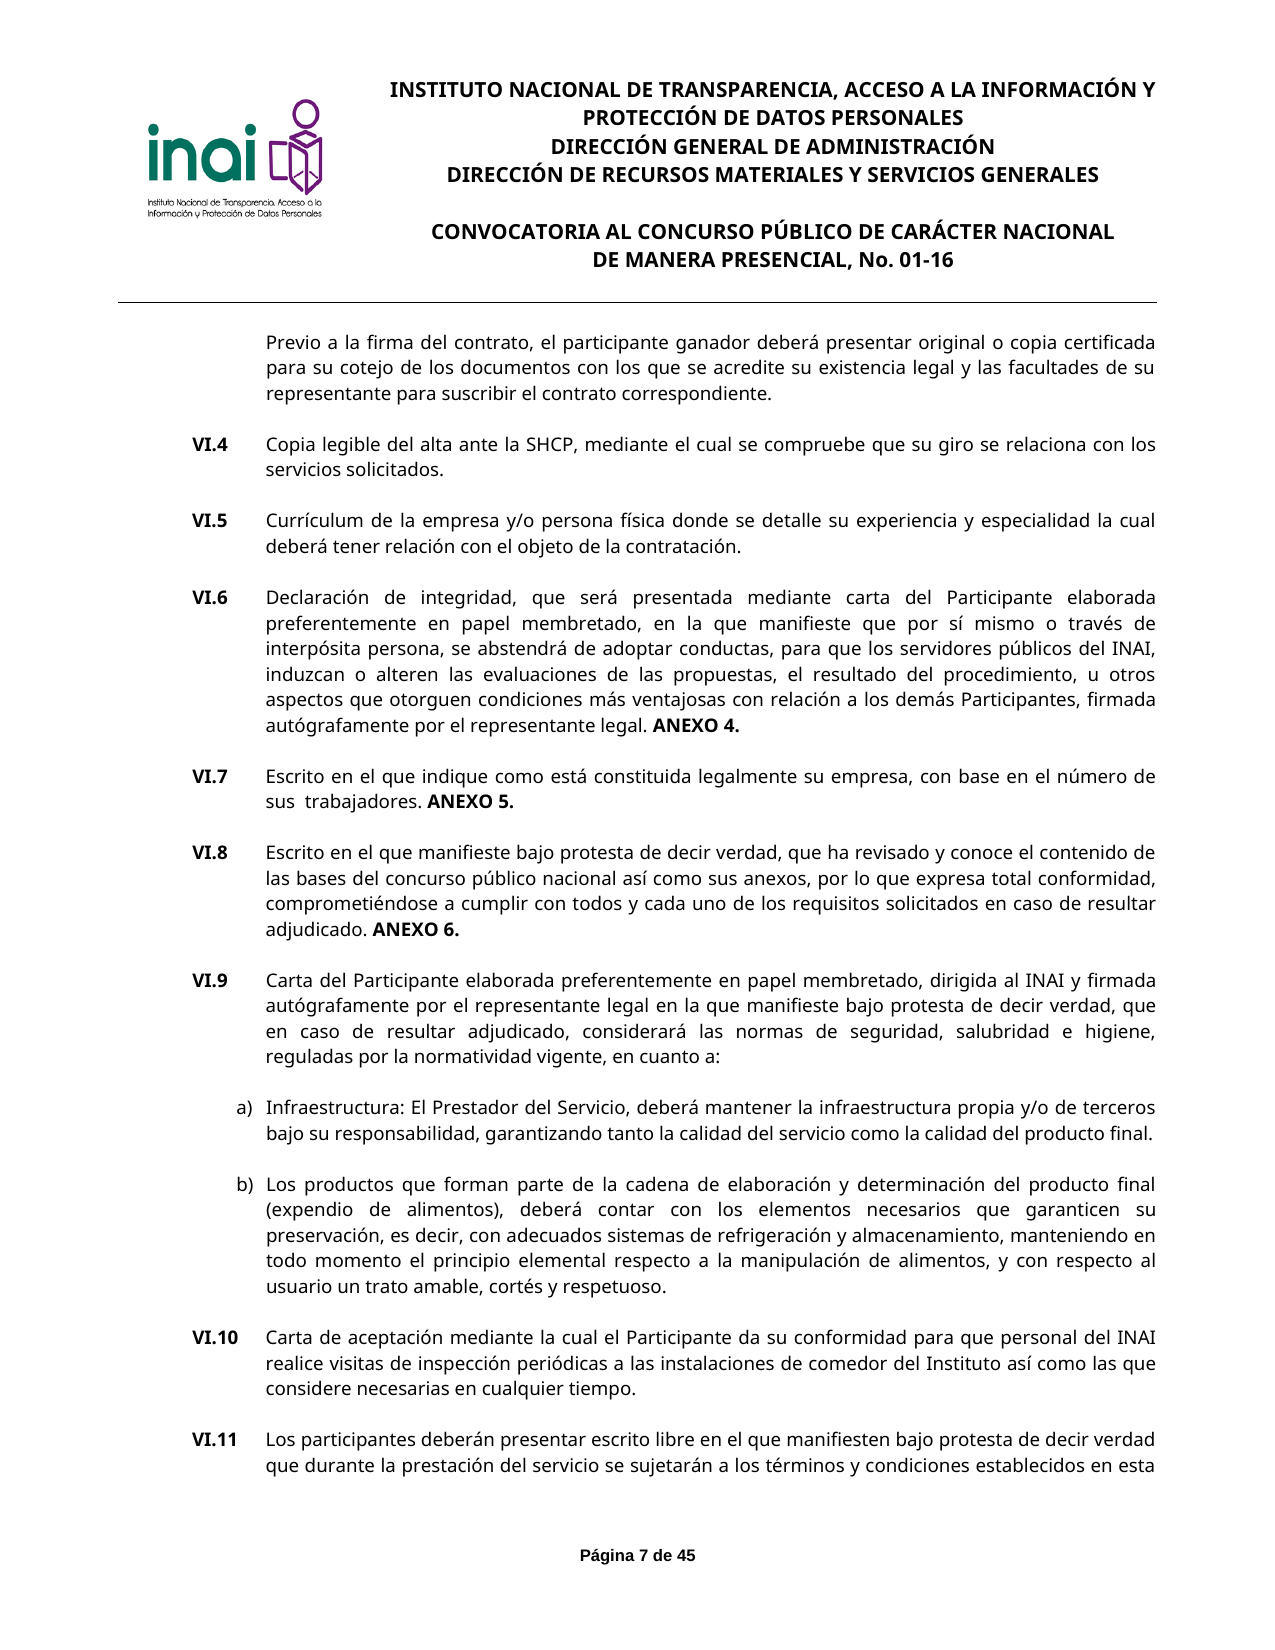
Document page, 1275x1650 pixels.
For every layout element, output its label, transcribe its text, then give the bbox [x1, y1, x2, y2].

text VI.4 Copia legible del alta ante la SHCP, mediante el cual se compruebe que su giro se relaciona con los servicios solicitados. [192, 431, 1157, 482]
text VI.8 Escrito en el que manifieste bajo protesta de decir verdad, que ha revisado y conoce el contenido de las bases del concurso público nacional así como sus anexos, por lo que expresa total conformidad, comprometiéndose a cumplir con todos y cada uno de los requisitos solicitados en caso de resultar adjudicado. ANEXO 6. [192, 839, 1157, 942]
text Previo a la firma del contrato, el participante ganador deberá presentar original o copia certificada para su cotejo de los documentos con los que se acredite su existencia legal y las facultades de su representante para suscribir el contrato correspondiente. [266, 329, 1157, 406]
list Los productos que forman parte de la cadena de elaboración y determinación del producto final (expendio de alimentos), deberá contar con los elementos necesarios que garanticen su preservación, es decir, con adecuados sistemas de refrigeración y almacenamiento, manteniendo en todo momento el principio elemental respecto a la manipulación de alimentos, y con respecto al usuario un trato amable, cortés y respetuoso. [236, 1171, 1157, 1299]
text VI.9 Carta del Participante elaborada preferentemente en papel membretado, dirigida al INAI y firmada autógrafamente por el representante legal en la que manifieste bajo protesta de decir verdad, que en caso de resultar adjudicado, considerará las normas de seguridad, salubridad e higiene, reguladas por la normatividad vigente, en cuanto a: [192, 967, 1157, 1069]
list Infraestructura: El Prestador del Servicio, deberá mantener la infraestructura propia y/o de terceros bajo su responsabilidad, garantizando tanto la calidad del servicio como la calidad del producto final. [236, 1095, 1157, 1146]
text VI.10 Carta de aceptación mediante la cual el Participante da su conformidad para que personal del INAI realice visitas de inspección periódicas a las instalaciones de comedor del Instituto así como las que considere necesarias en cualquier tiempo. [192, 1324, 1157, 1401]
text VI.7 Escrito en el que indique como está constituida legalmente su empresa, con base en el número de sus trabajadores. ANEXO 5. [192, 763, 1157, 814]
text VI.6 Declaración de integridad, que será presentada mediante carta del Participante elaborada preferentemente en papel membretado, en la que manifieste que por sí mismo o través de interpósita persona, se abstendrá de adoptar conductas, para que los servidores públicos del INAI, induzcan o alteren las evaluaciones de las propuestas, el resultado del procedimiento, u otros aspectos que otorguen condiciones más ventajosas con relación a los demás Participantes, firmada autógrafamente por el representante legal. ANEXO 4. [192, 584, 1157, 737]
text VI.5 Currículum de la empresa y/o persona física donde se detalle su experiencia y especialidad la cual deberá tener relación con el objeto de la contratación. [192, 508, 1157, 559]
picture [129, 75, 336, 251]
